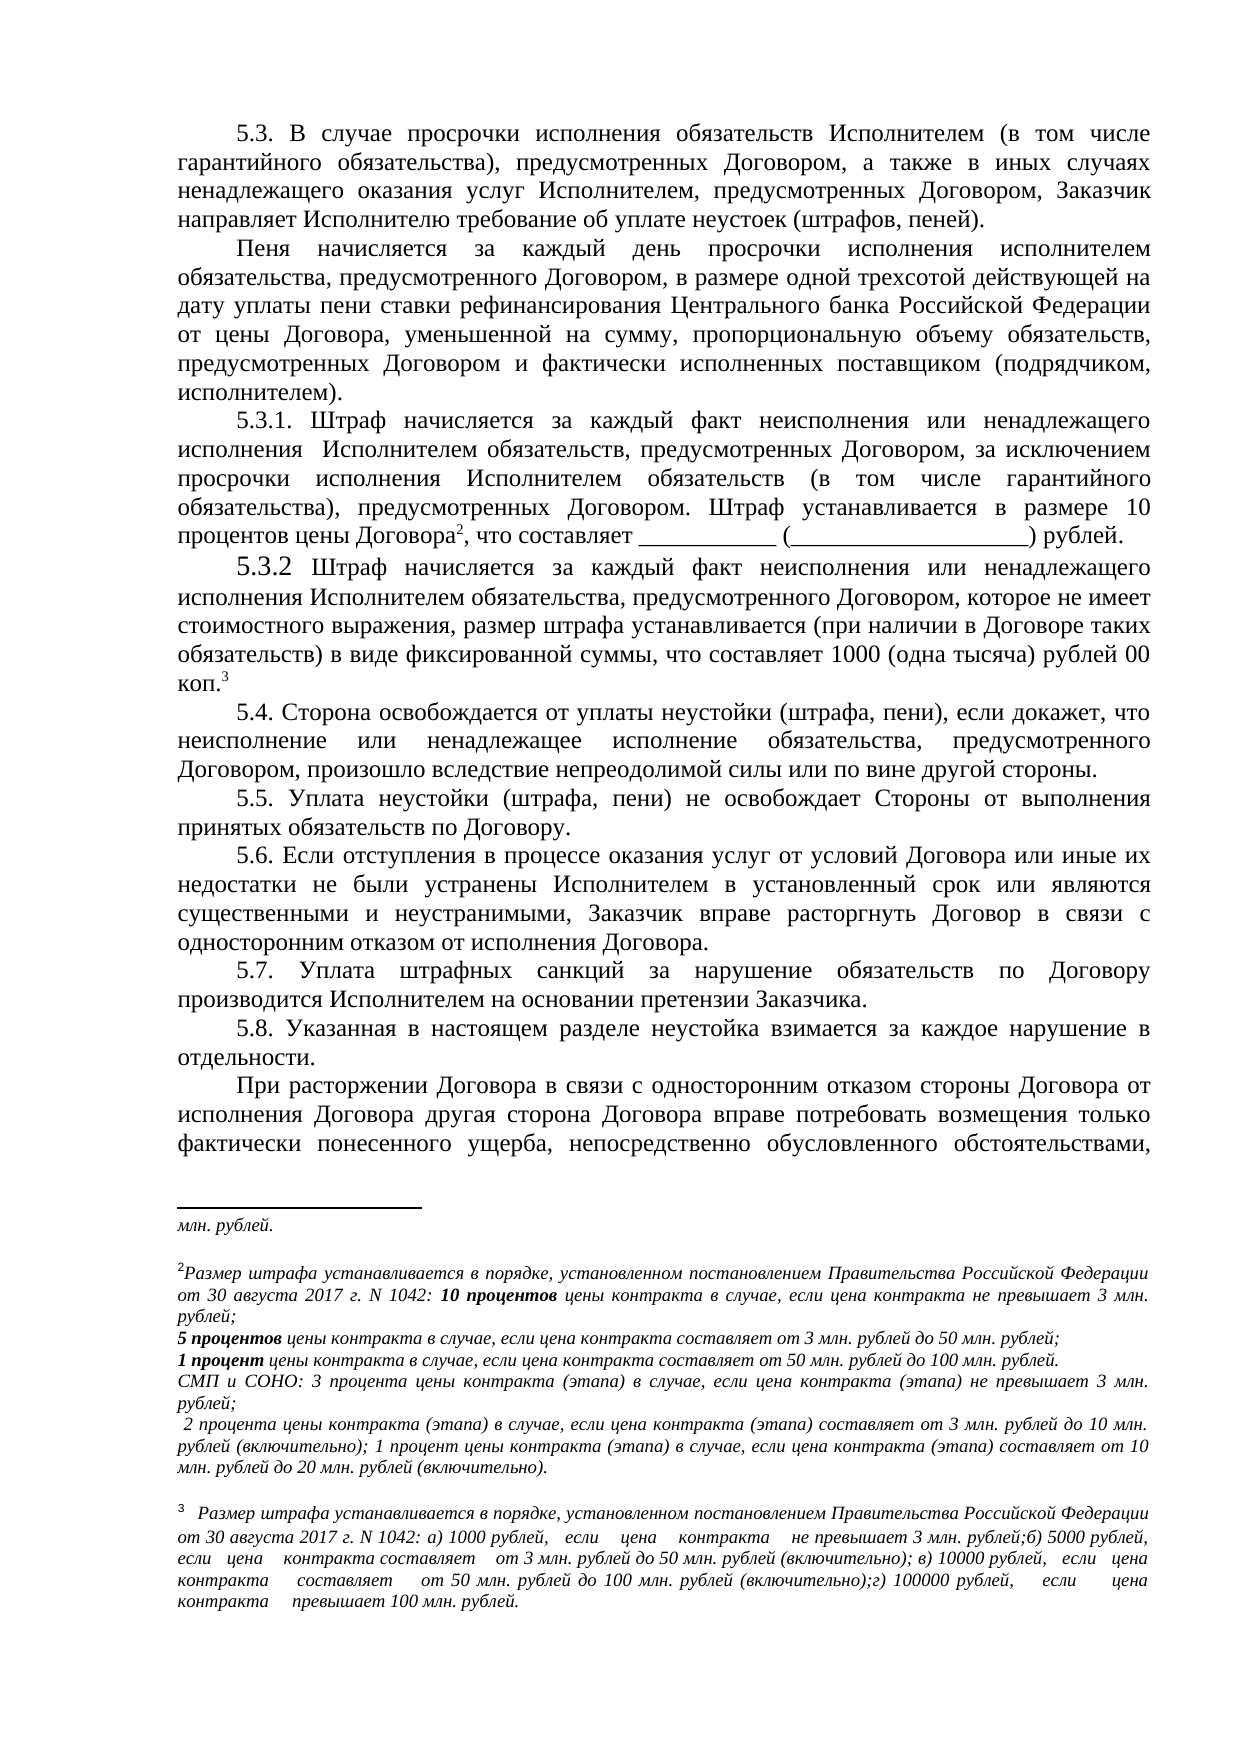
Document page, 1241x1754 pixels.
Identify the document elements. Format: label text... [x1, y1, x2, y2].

text 5.3.2 Штраф начисляется за каждый факт неисполнения или ненадлежащего исполнения Исполнителем обязательства, предусмотренного Договором, которое не имеет стоимостного выражения, размер штрафа устанавливается (при наличии в Договоре таких обязательств) в виде фиксированной суммы, что составляет 1000 (одна тысяча) рублей 00 коп. [177, 549, 1152, 697]
text 5.8. Указанная в настоящем разделе неустойка взимается за каждое нарушение в отдельности. [177, 1013, 1152, 1071]
text 5.7. Уплата штрафных санкций за нарушение обязательств по Договору производится Исполнителем на основании претензии Заказчика. [177, 956, 1152, 1013]
text 5.5. Уплата неустойки (штрафа, пени) не освобождает Стороны от выполнения принятых обязательств по Договору. [177, 783, 1152, 841]
text 5.3. В случае просрочки исполнения обязательств Исполнителем (в том числе гарантийного обязательства), предусмотренных Договором, а также в иных случаях ненадлежащего оказания услуг Исполнителем, предусмотренных Договором, Заказчик направляет Исполнителю требование об уплате неустоек (штрафов, пеней). [177, 118, 1152, 233]
text 5.6. Если отступления в процессе оказания услуг от условий Договора или иные их недостатки не были устранены Исполнителем в установленный срок или являются существенными и неустранимыми, Заказчик вправе расторгнуть Договор в связи с односторонним отказом от исполнения Договора. [177, 841, 1152, 956]
text 5.4. Сторона освобождается от уплаты неустойки (штрафа, пени), если докажет, что неисполнение или ненадлежащее исполнение обязательства, предусмотренного Договором, произошло вследствие непреодолимой силы или по вине другой стороны. [177, 697, 1152, 783]
text Пеня начисляется за каждый день просрочки исполнения исполнителем обязательства, предусмотренного Договором, в размере одной трехсотой действующей на дату уплаты пени ставки рефинансирования Центрального банка Российской Федерации от цены Договора, уменьшенной на сумму, пропорциональную объему обязательств, предусмотренных Договором и фактически исполненных поставщиком (подрядчиком, исполнителем). [177, 233, 1152, 406]
text 5.3.1. Штраф начисляется за каждый факт неисполнения или ненадлежащего исполнения Исполнителем обязательств, предусмотренных Договором, за исключением просрочки исполнения Исполнителем обязательств (в том числе гарантийного обязательства), предусмотренных Договором. Штраф устанавливается в размере 10 процентов цены Договора, что составляет ___________ (___________________) рублей. [177, 406, 1152, 549]
text При расторжении Договора в связи с односторонним отказом стороны Договора от исполнения Договора другая сторона Договора вправе потребовать возмещения только фактически понесенного ущерба, непосредственно обусловленного обстоятельствами, являющимися основанием для принятия решения об одностороннем отказе от исполнения Договора. [177, 1071, 1152, 1157]
